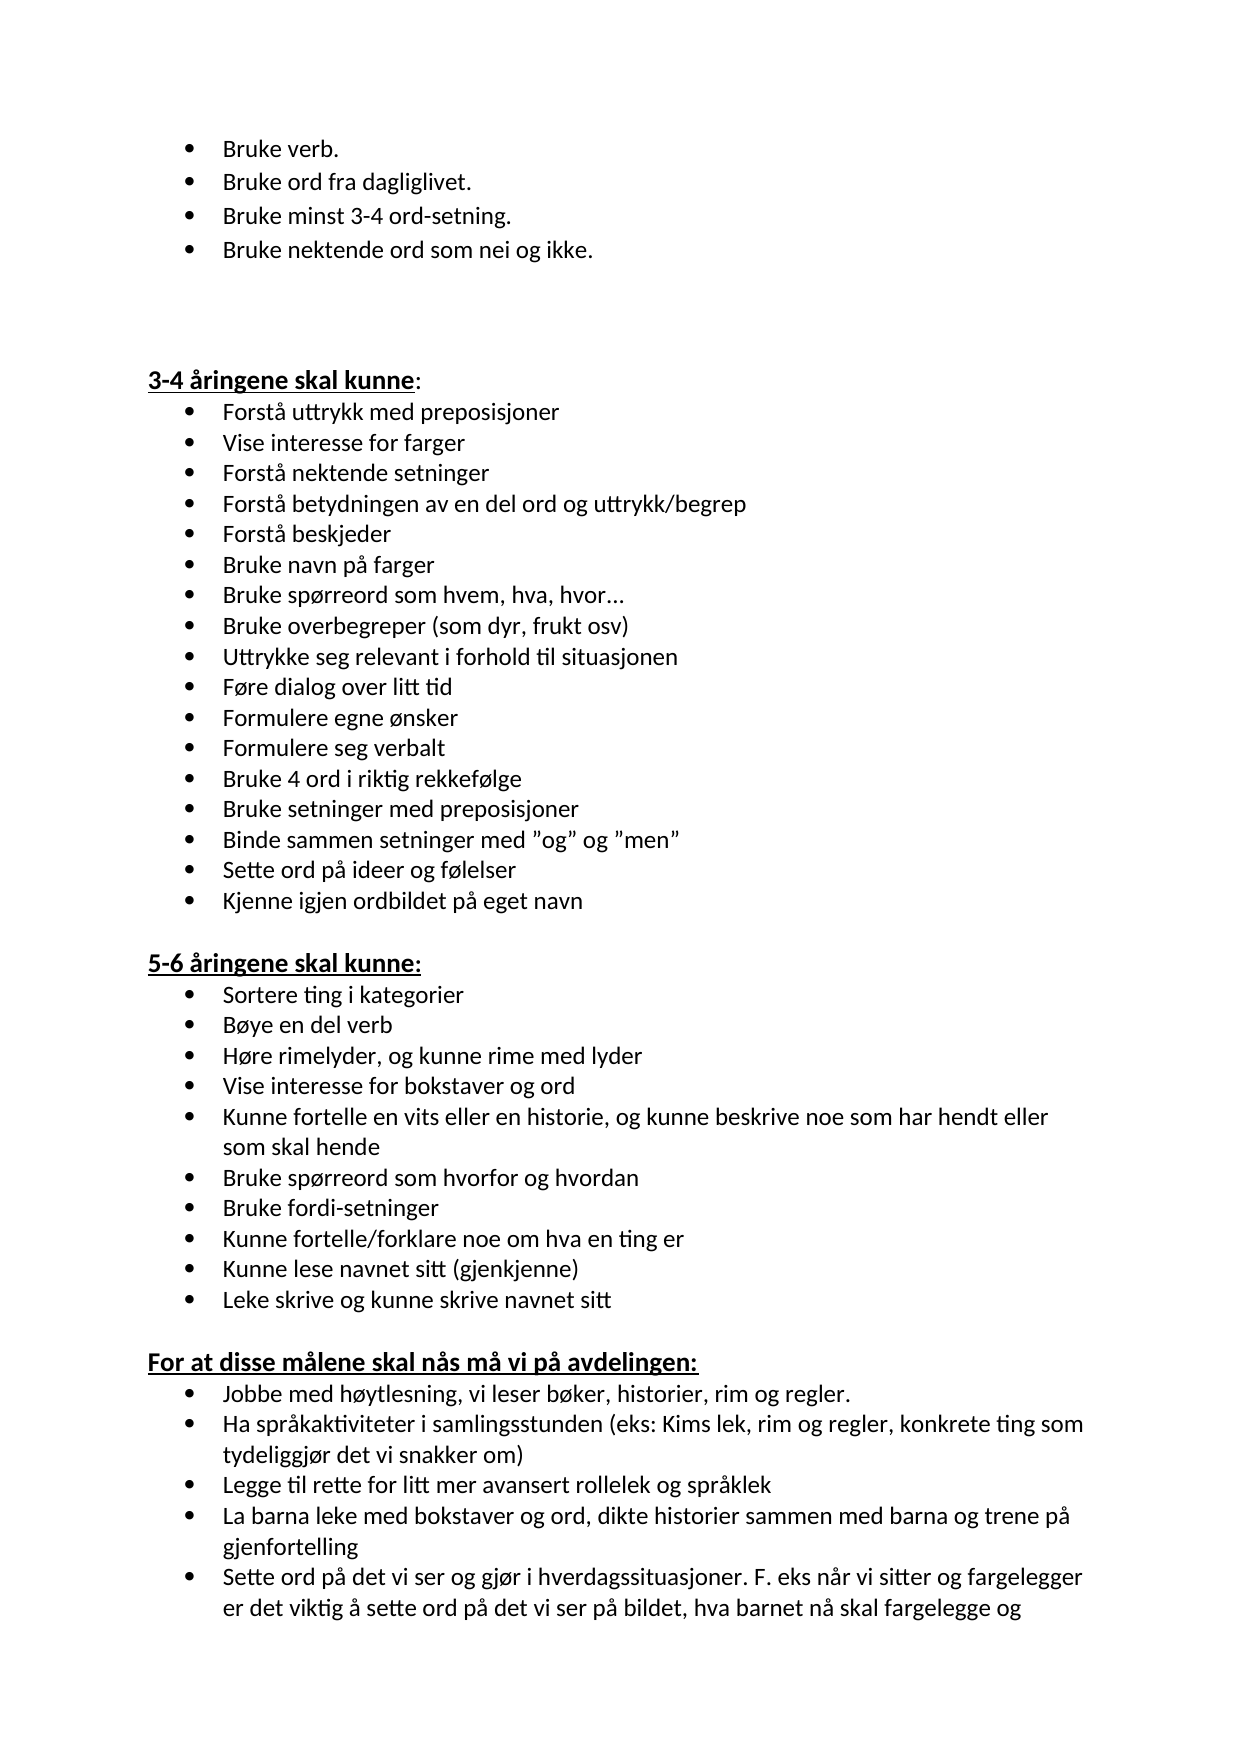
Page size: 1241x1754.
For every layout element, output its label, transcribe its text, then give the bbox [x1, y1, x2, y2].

list Forstå betydningen av en del ord og uttrykk/begrep [185, 488, 1093, 518]
list Bruke spørreord som hvorfor og hvordan [185, 1162, 1093, 1192]
list Kunne lese navnet sitt (gjenkjenne) [185, 1253, 1093, 1284]
text 5-6 åringene skal kunne: [148, 946, 1093, 979]
list Bruke setninger med preposisjoner [185, 793, 1093, 824]
list Kunne fortelle/forklare noe om hva en ting er [185, 1223, 1093, 1253]
list Føre dialog over litt tid [185, 671, 1093, 702]
list Formulere egne ønsker [185, 702, 1093, 732]
text For at disse målene skal nås må vi på avdelingen: [148, 1345, 1093, 1378]
list Formulere seg verbalt [185, 732, 1093, 763]
list Bruke nektende ord som nei og ikke. [185, 234, 1093, 264]
list Sortere ting i kategorier [185, 979, 1093, 1009]
list Bruke overbegreper (som dyr, frukt osv) [185, 610, 1093, 641]
list Bruke spørreord som hvem, hva, hvor... [185, 579, 1093, 610]
list Vise interesse for farger [185, 427, 1093, 457]
text 3-4 åringene skal kunne: [148, 363, 1093, 396]
list Uttrykke seg relevant i forhold til situasjonen [185, 641, 1093, 671]
list Legge til rette for litt mer avansert rollelek og språklek [185, 1470, 1093, 1500]
list La barna leke med bokstaver og ord, dikte historier sammen med barna og trene på gjenfortelling [185, 1500, 1093, 1561]
list Ha språkaktiviteter i samlingsstunden (eks: Kims lek, rim og regler, konkrete ting som tydeliggjør det vi snakker om) [185, 1409, 1093, 1470]
list Sette ord på ideer og følelser [185, 854, 1093, 885]
list Kjenne igjen ordbildet på eget navn [185, 885, 1093, 915]
list Bruke ord fra dagliglivet. [185, 167, 1093, 197]
list Bøye en del verb [185, 1009, 1093, 1040]
list Vise interesse for bokstaver og ord [185, 1070, 1093, 1101]
list Bruke fordi-setninger [185, 1192, 1093, 1223]
list Høre rimelyder, og kunne rime med lyder [185, 1040, 1093, 1070]
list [185, 1561, 1093, 1622]
list Binde sammen setninger med ”og” og ”men” [185, 824, 1093, 854]
list Jobbe med høytlesning, vi leser bøker, historier, rim og regler. [185, 1378, 1093, 1409]
list Bruke verb. [185, 133, 1093, 163]
list Bruke minst 3-4 ord-setning. [185, 200, 1093, 231]
list Kunne fortelle en vits eller en historie, og kunne beskrive noe som har hendt eller som skal hende [185, 1101, 1093, 1162]
list Forstå nektende setninger [185, 457, 1093, 488]
list Leke skrive og kunne skrive navnet sitt [185, 1284, 1093, 1314]
list Bruke 4 ord i riktig rekkefølge [185, 763, 1093, 793]
list Forstå uttrykk med preposisjoner [185, 396, 1093, 427]
list Bruke navn på farger [185, 549, 1093, 579]
list Forstå beskjeder [185, 518, 1093, 549]
